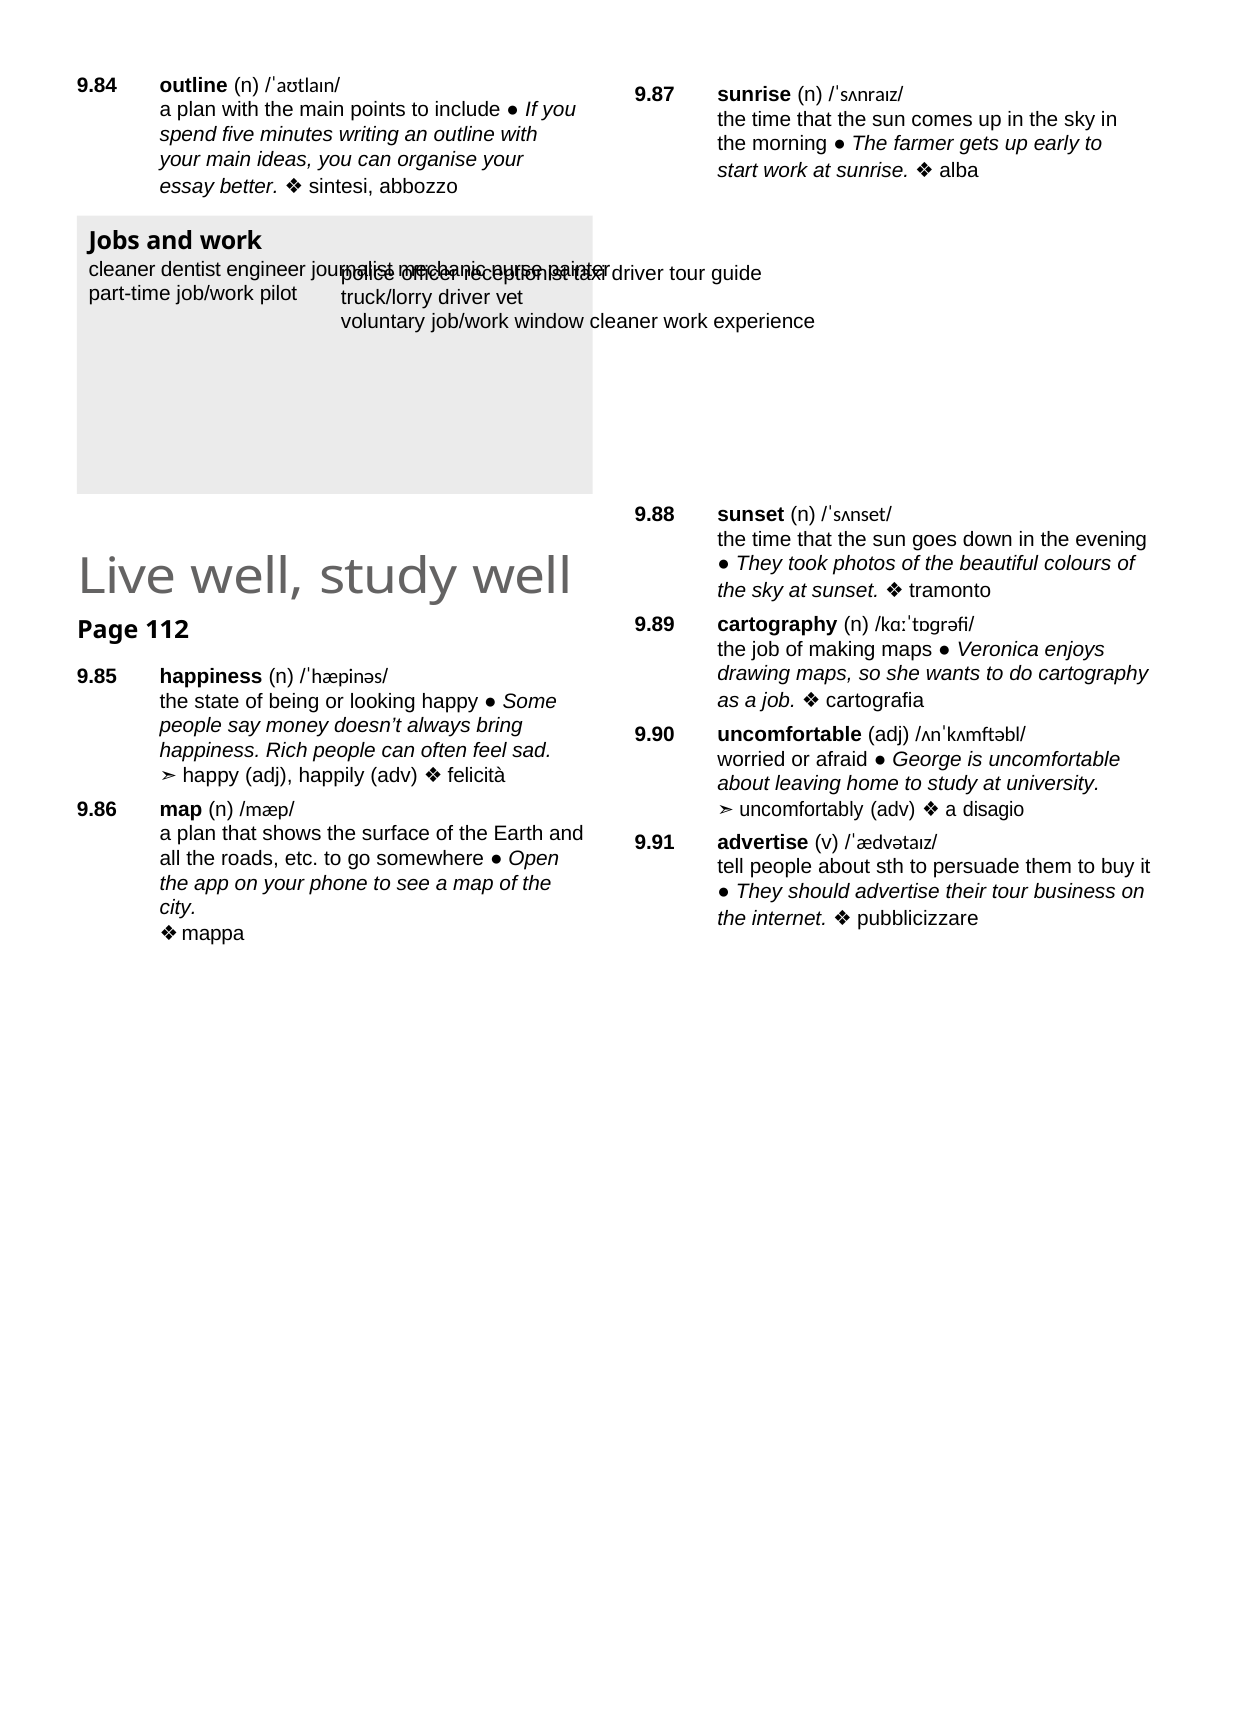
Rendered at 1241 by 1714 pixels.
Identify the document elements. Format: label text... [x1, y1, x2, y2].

subtitle Page 112 [77, 612, 593, 646]
text tell people about sth to persuade them to buy it [717, 855, 1240, 878]
text the job of making maps ● Veronica enjoys drawing maps, so she wants to do cartography as a job. ❖ cartografia [717, 637, 1149, 714]
list outline (n) /ˈaʊtlaɪn/ [77, 72, 593, 97]
text ➣ uncomfortably (adv) ❖ a disagio [717, 796, 1240, 821]
list They should advertise their tour business on the internet. ❖ pubblicizzare [717, 880, 1145, 931]
text ➣ happy (adj), happily (adv) ❖ felicità [159, 762, 593, 788]
text the time that the sun goes down in the evening [717, 527, 1240, 551]
list sunset (n) /ˈsʌnset/ [634, 191, 1240, 527]
list uncomfortable (adj) /ʌnˈkʌmftəbl/ [634, 721, 1240, 747]
list advertise (v) /ˈædvətaɪz/ [634, 829, 1240, 855]
text the time that the sun comes up in the sky in the morning ● The farmer gets up early to start work at sunrise. ❖ alba [717, 107, 1148, 183]
text a plan that shows the surface of the Earth and all the roads, etc. to go somewhere ● Open the app on your phone to see a map of the city. [159, 821, 593, 919]
list happiness (n) /ˈhæpinəs/ [77, 663, 593, 688]
list They took photos of the beautiful colours of the sky at sunset. ❖ tramonto [717, 552, 1134, 603]
list sunrise (n) /ˈsʌnraɪz/ [634, 81, 1240, 107]
list map (n) /mæp/ [77, 796, 593, 821]
text worried or afraid ● George is uncomfortable about leaving home to study at university. [717, 747, 1134, 795]
text Live well, study well [77, 540, 593, 608]
list cartography (n) /kɑːˈtɒɡrəfi/ [634, 612, 1240, 637]
text a plan with the main points to include ● If you spend five minutes writing an outline with your main ideas, you can organise your essay better. ❖ sintesi, abbozzo [159, 97, 583, 200]
text the state of being or looking happy ● Some people say money doesn’t always bring happiness. Rich people can often feel sad. [159, 688, 593, 762]
list mappa [159, 919, 593, 945]
